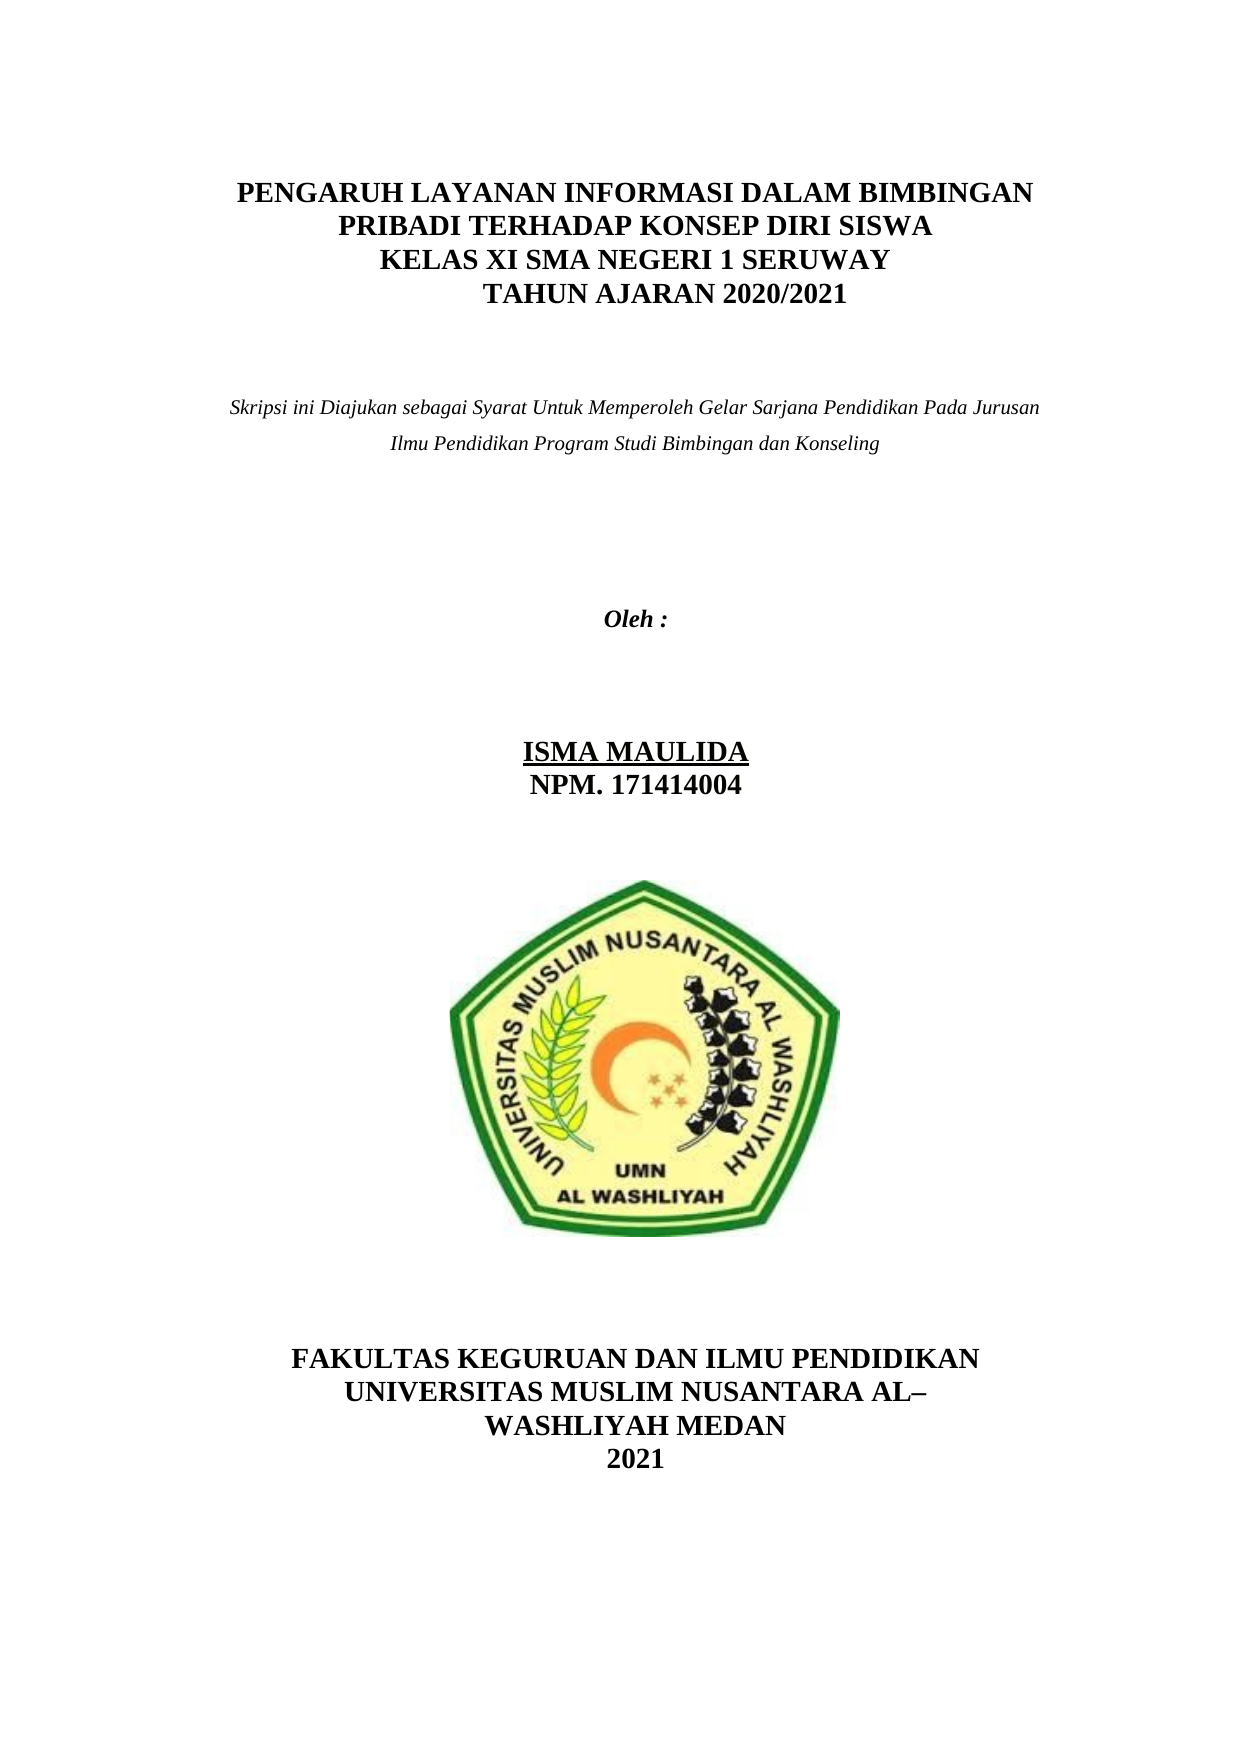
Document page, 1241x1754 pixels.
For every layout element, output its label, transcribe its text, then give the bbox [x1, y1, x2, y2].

picture [449, 880, 840, 1237]
text ISMA MAULIDA NPM. 171414004 [517, 734, 754, 801]
text Skripsi ini Diajukan sebagai Syarat Untuk Memperoleh Gelar Sarjana Pendidikan Pada Jurusan Ilmu Pendidikan Program Studi Bimbingan dan Konseling [208, 395, 1062, 455]
text PENGARUH LAYANAN INFORMASI DALAM BIMBINGAN PRIBADI TERHADAP KONSEP DIRI SISWA [237, 175, 1071, 242]
text KELAS XI SMA NEGERI 1 SERUWAY TAHUN AJARAN 2020/2021 [379, 242, 893, 309]
text 2021 [516, 1441, 754, 1475]
text Oleh : [517, 604, 754, 633]
text FAKULTAS KEGURUAN DAN ILMU PENDIDIKAN UNIVERSITAS MUSLIM NUSANTARA AL–WASHLIYAH MEDAN [252, 1341, 1019, 1441]
